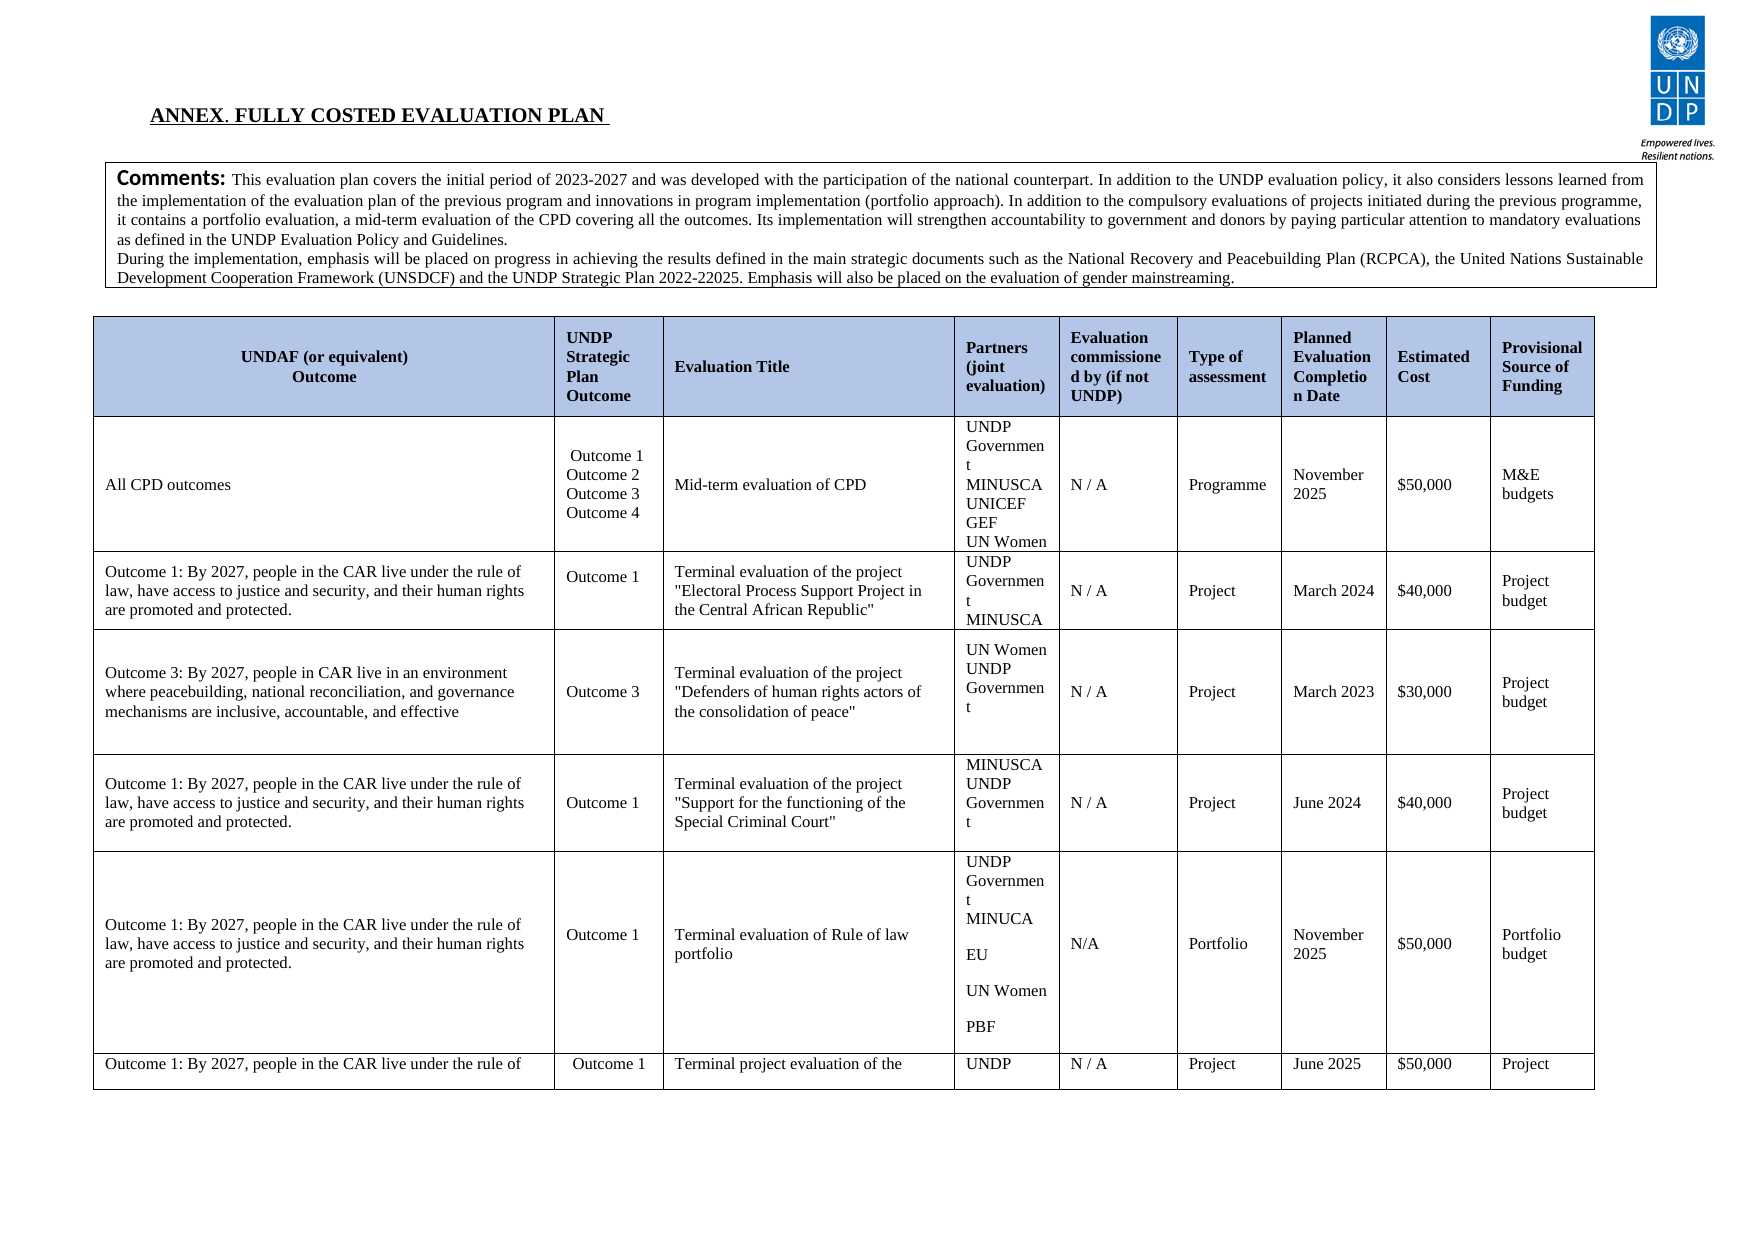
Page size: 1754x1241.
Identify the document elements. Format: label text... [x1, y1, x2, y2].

table_header UNDAF (or equivalent) Outcome [94, 317, 554, 416]
table_cell March 2024 [1282, 552, 1386, 629]
table_cell UNDP Government MINUSCA [955, 552, 1059, 629]
table_header Partners (joint evaluation) [955, 317, 1059, 416]
table_cell Outcome 1 [555, 852, 663, 1052]
text ANNEX. FULLY COSTED EVALUATION PLAN [150, 103, 1651, 127]
table_cell March 2023 [1282, 630, 1386, 754]
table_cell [94, 1054, 554, 1089]
table_cell N / A [1060, 552, 1177, 629]
table_header Provisional Source of Funding [1491, 317, 1594, 416]
table_header Planned Evaluation Completion Date [1282, 317, 1386, 416]
table_cell Outcome 3 [555, 630, 663, 754]
table_cell Project budget [1491, 1054, 1594, 1089]
table_cell Portfolio [1178, 852, 1281, 1052]
table_cell UNDP Government MINUCA EU UN Women PBF [955, 852, 1059, 1052]
table_header Evaluation commissioned by (if not UNDP) [1060, 317, 1177, 416]
table_cell Programme [1178, 417, 1281, 551]
table_cell Project budget [1491, 552, 1594, 629]
table_cell Terminal evaluation of the project "Defenders of human rights actors of the consolidation of peace" [664, 630, 954, 754]
picture [1637, 12, 1716, 162]
table_cell November 2025 [1282, 417, 1386, 551]
table_cell June 2025 [1282, 1054, 1386, 1089]
table_cell N / A [1060, 630, 1177, 754]
table_cell Mid-term evaluation of CPD [664, 417, 954, 551]
table_header Comments: This evaluation plan covers the initial period of 2023-2027 and was developed with the participation of the national counterpart. In addition to the UNDP evaluation policy, it also considers lessons learned from the implementation of the evaluation plan of the previous program and innovations in program implementation (portfolio approach). In addition to the compulsory evaluations of projects initiated during the previous programme, it contains a portfolio evaluation, a mid-term evaluation of the CPD covering all the outcomes. Its implementation will strengthen accountability to government and donors by paying particular attention to mandatory evaluations as defined in the UNDP Evaluation Policy and Guidelines. During the implementation, emphasis will be placed on progress in achieving the results defined in the main strategic documents such as the National Recovery and Peacebuilding Plan (RCPCA), the United Nations Sustainable Development Cooperation Framework (UNSDCF) and the UNDP Strategic Plan 2022-22025. Emphasis will also be placed on the evaluation of gender mainstreaming. [106, 163, 1656, 287]
table_header Type of assessment [1178, 317, 1281, 416]
table_cell UN Women UNDP Government [955, 630, 1059, 754]
table_cell N / A [1060, 1054, 1177, 1089]
table_cell UNDP Government MINUSCA UNICEF GEF UN Women [955, 417, 1059, 551]
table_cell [664, 1054, 954, 1089]
table_cell Project budget [1491, 630, 1594, 754]
table_cell N / A [1060, 417, 1177, 551]
table_cell Terminal evaluation of the project "Support for the functioning of the Special Criminal Court" [664, 755, 954, 851]
table_cell Project [1178, 630, 1281, 754]
table_header Evaluation Title [664, 317, 954, 416]
table_cell $50,000 [1387, 852, 1490, 1052]
table_cell Terminal evaluation of the project "Electoral Process Support Project in the Central African Republic" [664, 552, 954, 629]
table_cell $50,000 [1387, 417, 1490, 551]
table_cell November 2025 [1282, 852, 1386, 1052]
table_cell June 2024 [1282, 755, 1386, 851]
table_cell All CPD outcomes [94, 417, 554, 551]
table_header UNDP Strategic Plan Outcome [555, 317, 663, 416]
table_cell Outcome 3: By 2027, people in CAR live in an environment where peacebuilding, national reconciliation, and governance mechanisms are inclusive, accountable, and effective [94, 630, 554, 754]
table_cell Portfolio budget [1491, 852, 1594, 1052]
table_cell $30,000 [1387, 630, 1490, 754]
table_cell Terminal evaluation of Rule of law portfolio [664, 852, 954, 1052]
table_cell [955, 1054, 1059, 1089]
table_cell Outcome 1 [555, 755, 663, 851]
table_cell $40,000 [1387, 552, 1490, 629]
table_cell N / A [1060, 755, 1177, 851]
table_cell Project [1178, 552, 1281, 629]
table_cell Project budget [1491, 755, 1594, 851]
table_cell $50,000 [1387, 1054, 1490, 1089]
table_cell Outcome 1 [555, 552, 663, 629]
table_cell Outcome 1 [555, 1054, 663, 1089]
table_cell Outcome 1 Outcome 2 Outcome 3 Outcome 4 [555, 417, 663, 551]
table_cell $40,000 [1387, 755, 1490, 851]
table_cell M&E budgets [1491, 417, 1594, 551]
table_cell Project [1178, 755, 1281, 851]
table_header Estimated Cost [1387, 317, 1490, 416]
table_cell Project [1178, 1054, 1281, 1089]
table_cell MINUSCA UNDP Government [955, 755, 1059, 851]
table_cell N/A [1060, 852, 1177, 1052]
